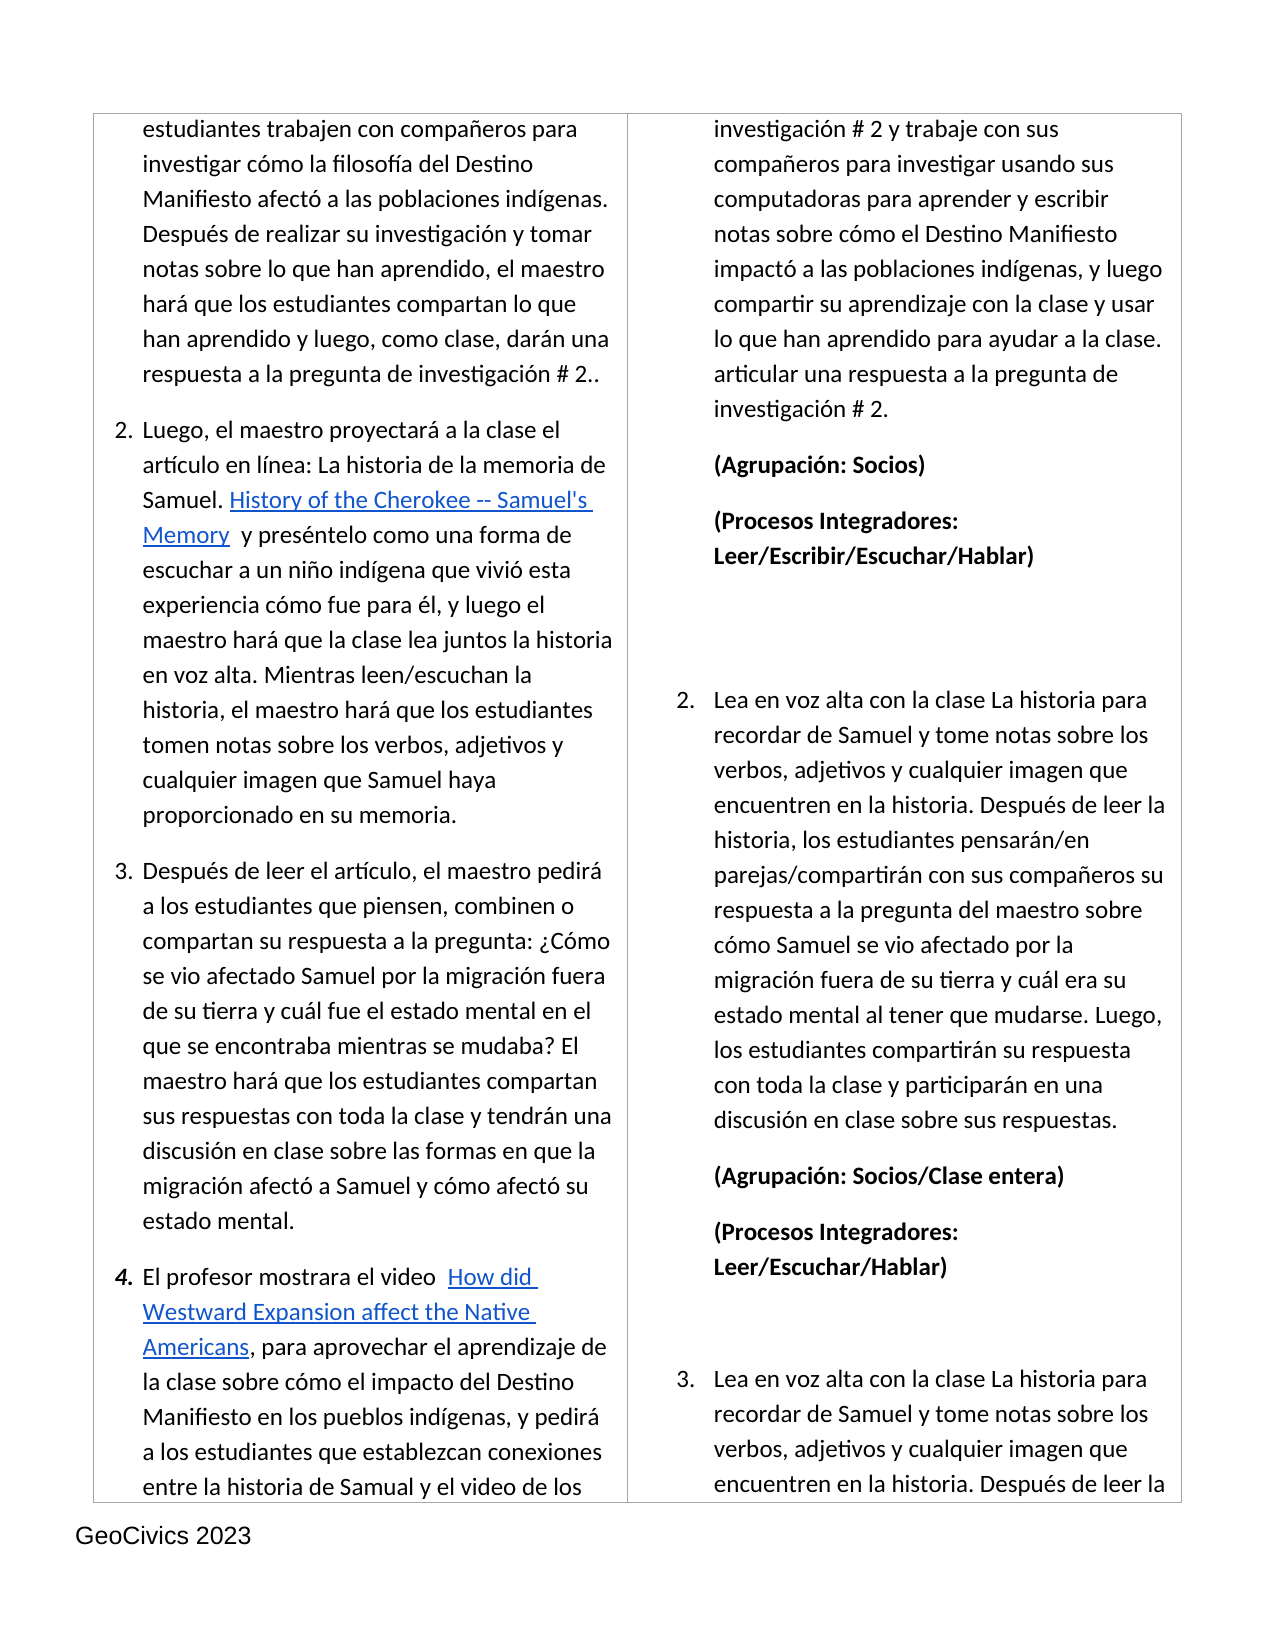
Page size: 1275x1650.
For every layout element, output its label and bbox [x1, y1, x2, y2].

table_cell [94, 114, 627, 1502]
table_cell [628, 114, 1181, 1502]
